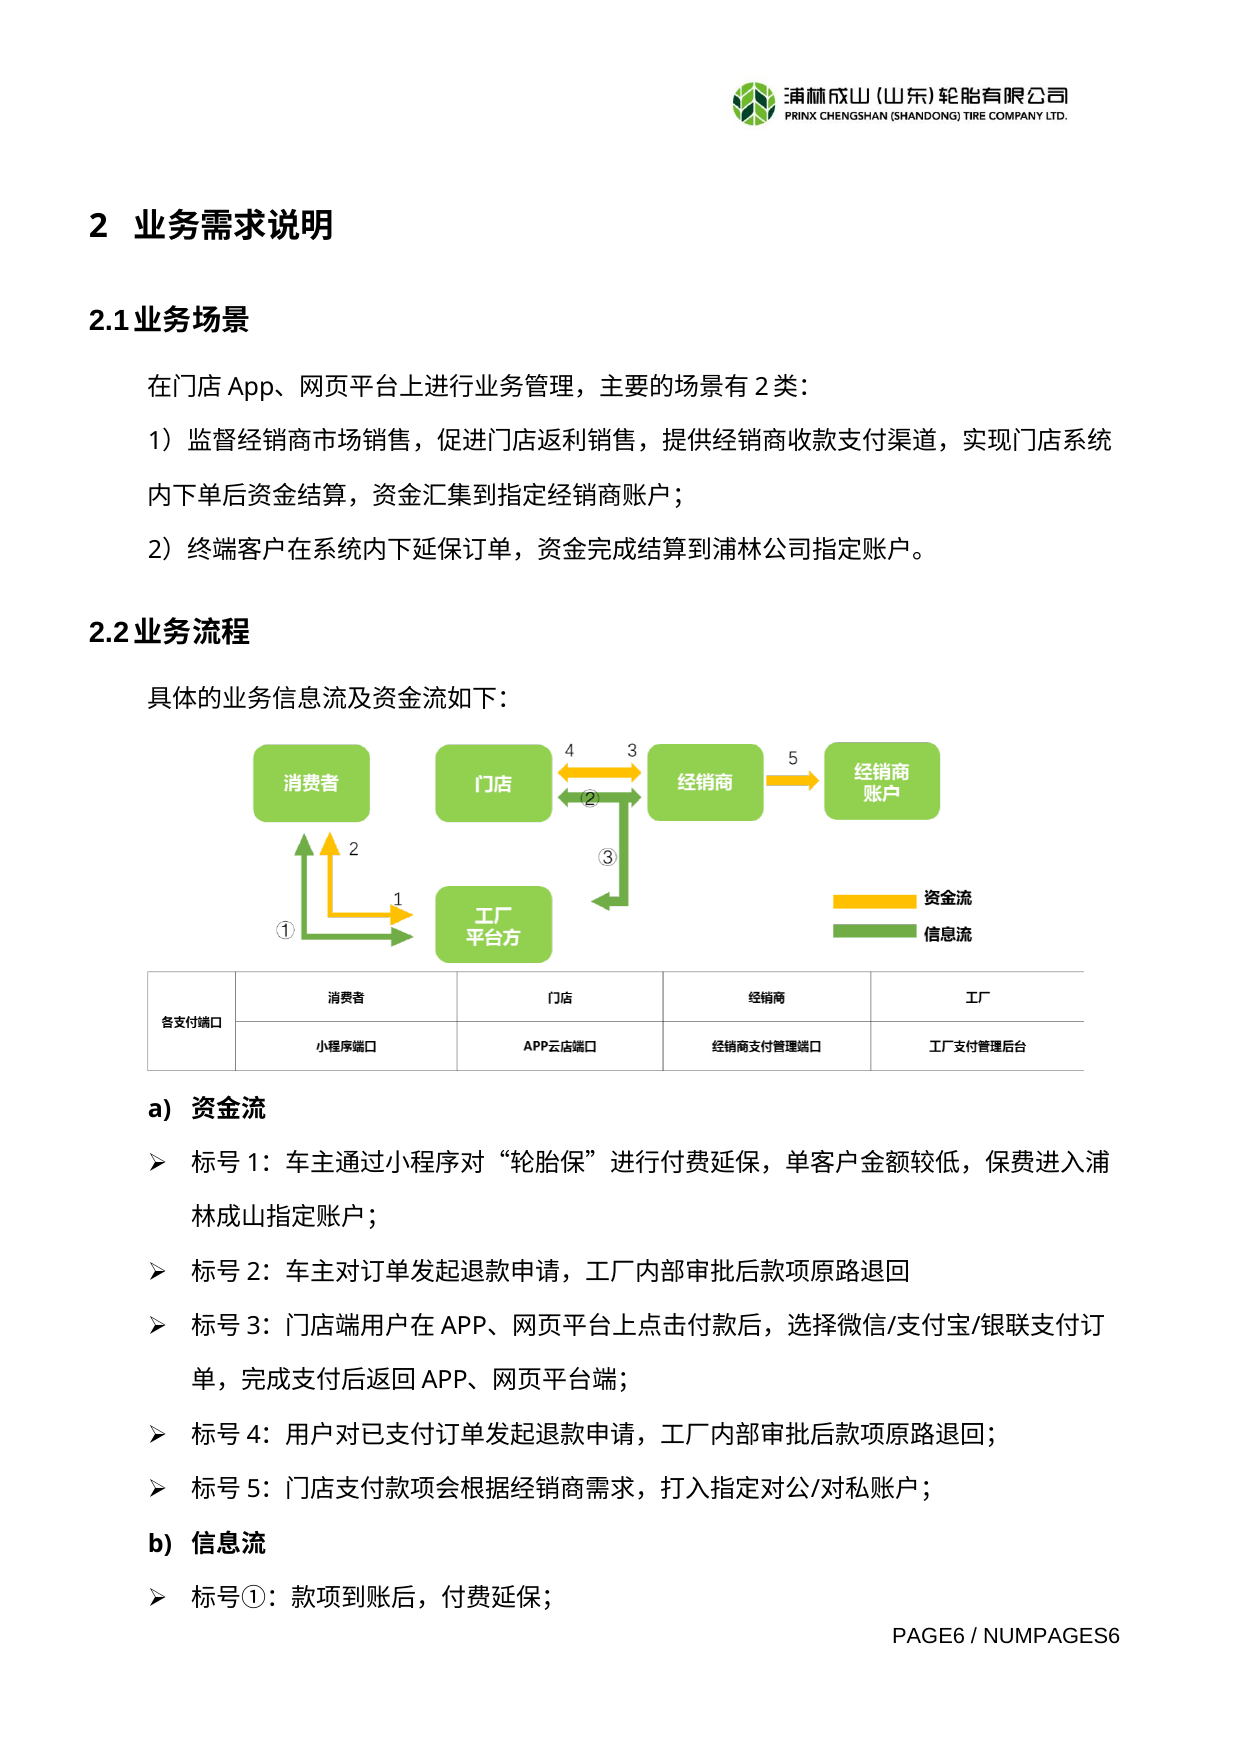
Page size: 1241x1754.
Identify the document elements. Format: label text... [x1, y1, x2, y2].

list 标号2：车主对订单发起退款申请，工厂内部审批后款项原路退回 [148, 1251, 1120, 1287]
text 具体的业务信息流及资金流如下： [148, 678, 1120, 715]
list 标号4：用户对已支付订单发起退款申请，工厂内部审批后款项原路退回； [148, 1414, 1120, 1451]
list 信息流 [148, 1523, 1120, 1559]
list 标号3：门店端用户在APP、网页平台上点击付款后，选择微信/支付宝/银联支付订单，完成支付后返回APP、网页平台端； [148, 1306, 1120, 1396]
subtitle 业务场景 [88, 297, 1120, 339]
picture [147, 732, 1084, 1071]
picture [723, 75, 1076, 133]
text 在门店App、网页平台上进行业务管理，主要的场景有2类： [148, 366, 1120, 403]
subtitle 业务需求说明 [88, 199, 1120, 247]
list 标号5：门店支付款项会根据经销商需求，打入指定对公/对私账户； [148, 1469, 1120, 1505]
text 1）监督经销商市场销售，促进门店返利销售，提供经销商收款支付渠道，实现门店系统内下单后资金结算，资金汇集到指定经销商账户； [148, 421, 1120, 511]
list 标号1：车主通过小程序对“轮胎保”进行付费延保，单客户金额较低，保费进入浦林成山指定账户； [148, 1142, 1120, 1233]
subtitle 业务流程 [88, 609, 1120, 651]
list 资金流 [148, 1088, 1120, 1124]
text 2）终端客户在系统内下延保订单，资金完成结算到浦林公司指定账户。 [148, 529, 1120, 566]
list 标号①：款项到账后，付费延保； [148, 1577, 1120, 1614]
